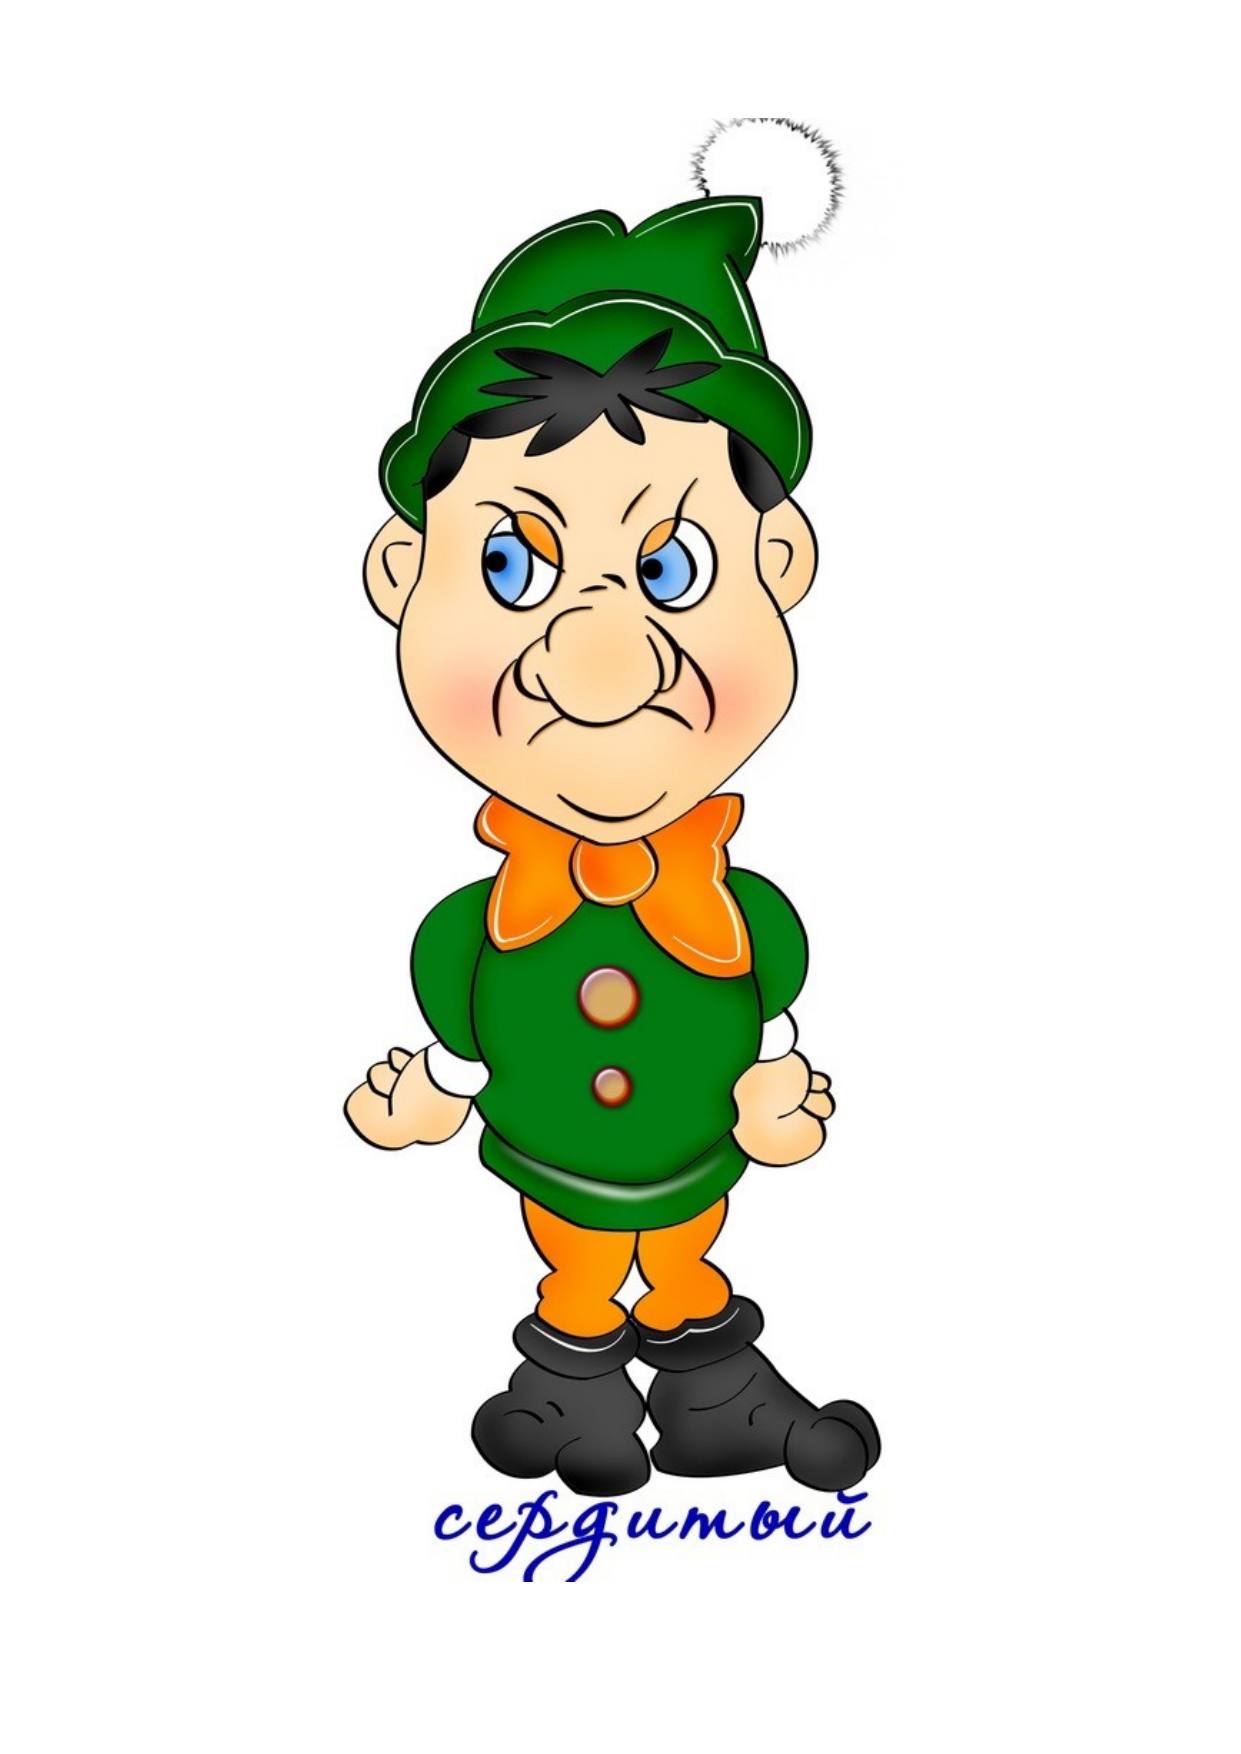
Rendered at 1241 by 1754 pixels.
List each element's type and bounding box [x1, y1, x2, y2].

picture [177, 118, 1152, 1582]
